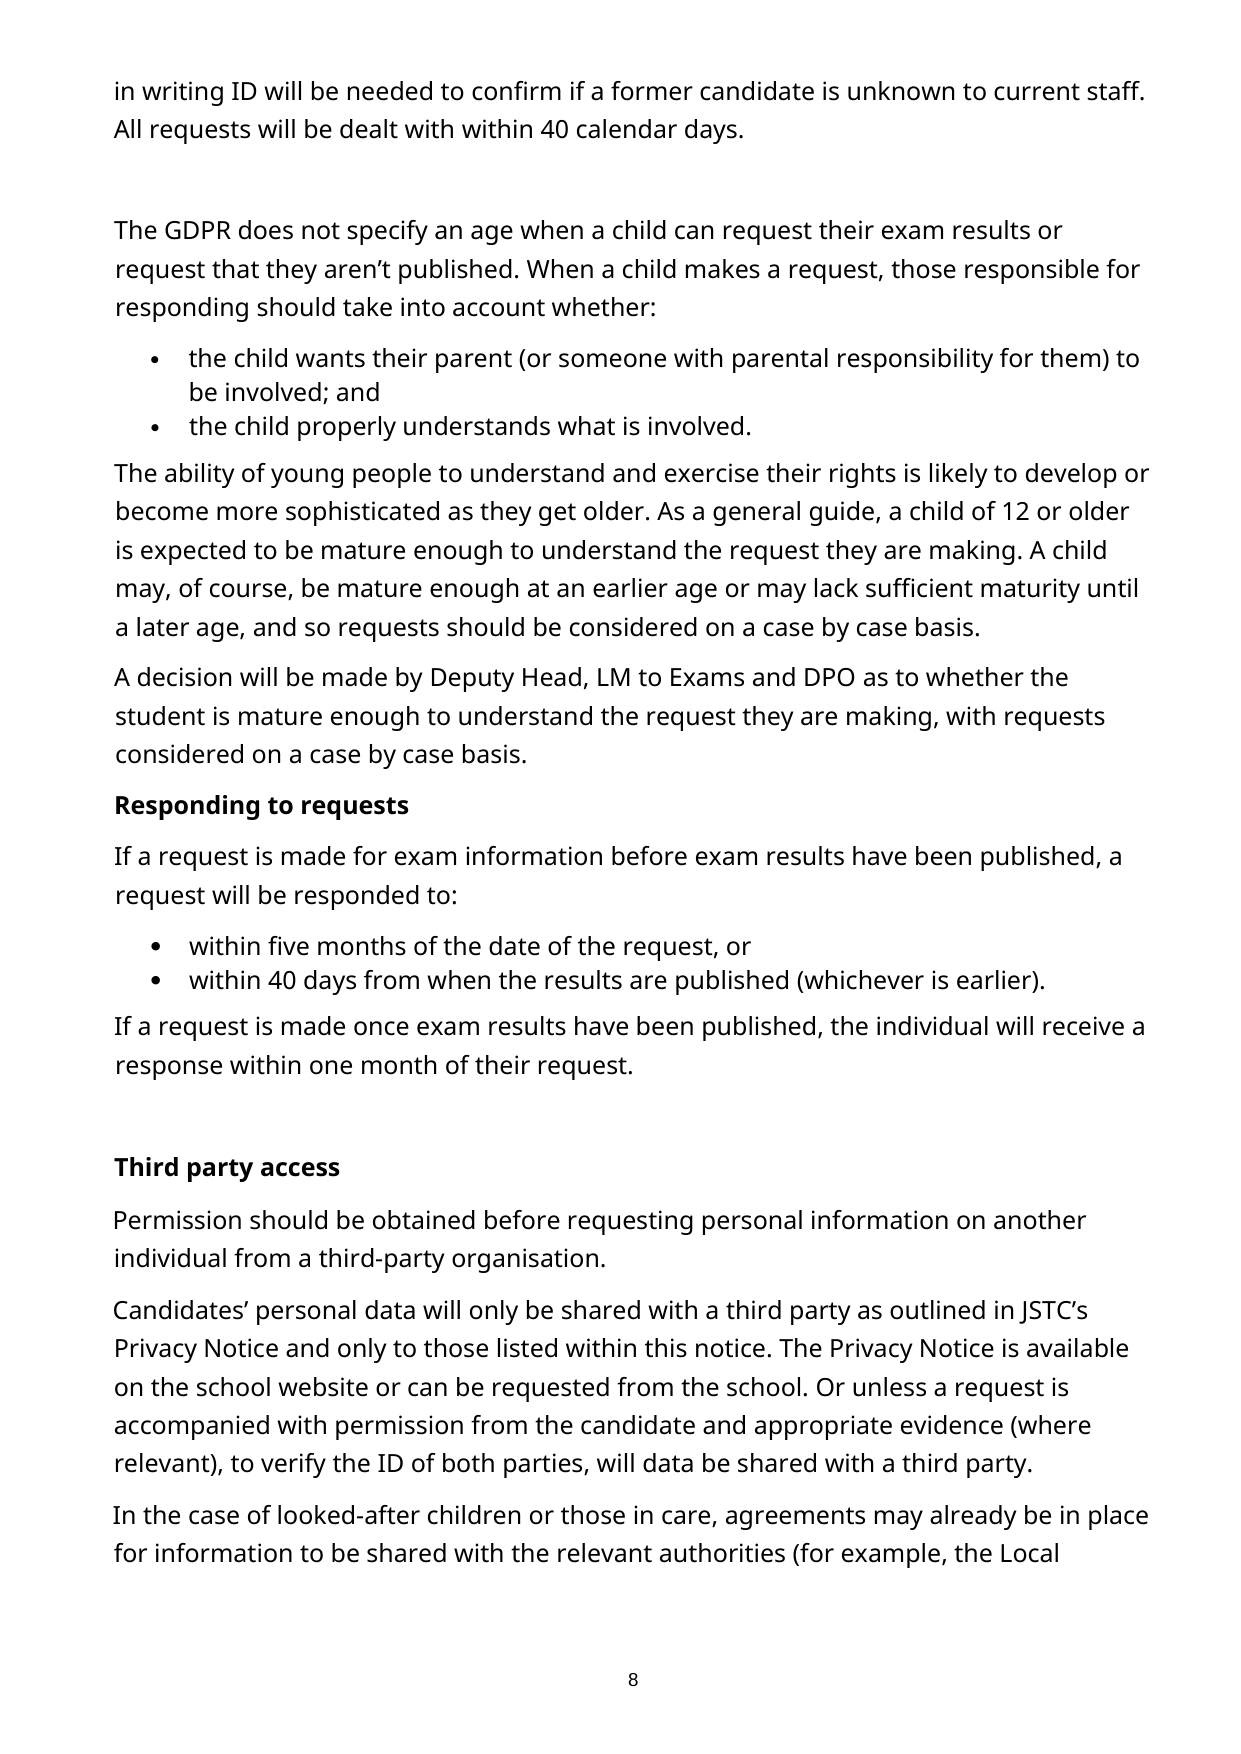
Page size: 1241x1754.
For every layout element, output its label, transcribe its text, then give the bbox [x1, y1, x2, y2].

list the child properly understands what is involved. [151, 409, 1153, 443]
text In the case of looked-after children or those in care, agreements may already be in place for information to be shared with the relevant authorities (for example, the Local [112, 1498, 1152, 1570]
text If a request is made once exam results have been published, the individual will receive a response within one month of their request. [114, 1009, 1153, 1081]
text The ability of young people to understand and exercise their rights is likely to develop or become more sophisticated as they get older. As a general guide, a child of 12 or older is expected to be mature enough to understand the request they are making. A child may, of course, be mature enough at an earlier age or may lack sufficient maturity until a later age, and so requests should be considered on a case by case basis. [114, 455, 1153, 643]
text Permission should be obtained before requesting personal information on another individual from a third-party organisation. [112, 1202, 1152, 1275]
text The GDPR does not specify an age when a child can request their exam results or request that they aren’t published. When a child makes a request, those responsible for responding should take into account whether: [114, 213, 1153, 324]
text Candidates’ personal data will only be shared with a third party as outlined in JSTC’s Privacy Notice and only to those listed within this notice. The Privacy Notice is available on the school website or can be requested from the school. Or unless a request is accompanied with permission from the candidate and appropriate evidence (where relevant), to verify the ID of both parties, will data be shared with a third party. [112, 1292, 1152, 1480]
text A decision will be made by Deputy Head, LM to Exams and DPO as to whether the student is mature enough to understand the request they are making, with requests considered on a case by case basis. [114, 660, 1153, 771]
list within five months of the date of the request, or [151, 928, 1153, 962]
list within 40 days from when the results are published (whichever is earlier). [151, 962, 1153, 996]
text If a request is made for exam information before exam results have been published, a request will be responded to: [114, 839, 1153, 911]
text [112, 73, 1152, 146]
subtitle Third party access [114, 1149, 1153, 1184]
list the child wants their parent (or someone with parental responsibility for them) to be involved; and [151, 341, 1153, 409]
text Responding to requests [114, 788, 1153, 822]
